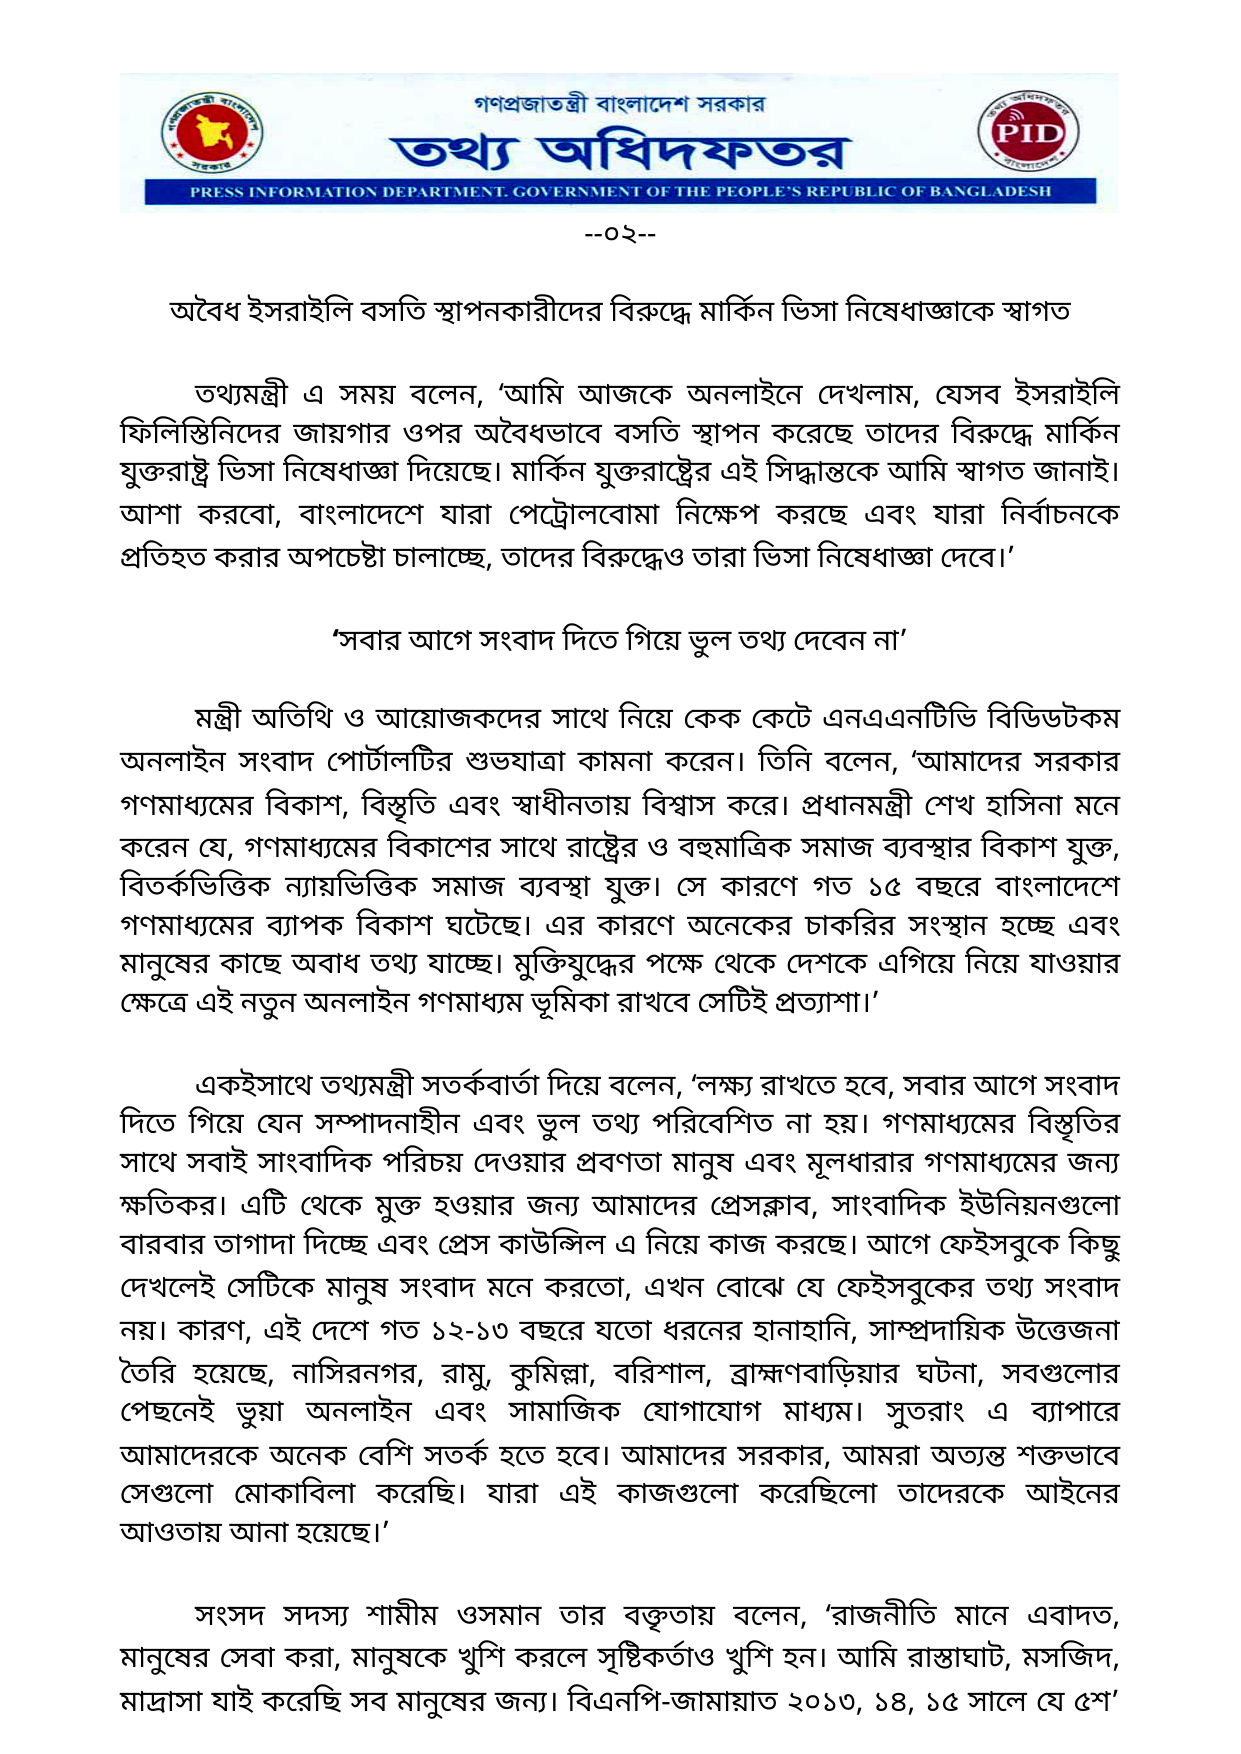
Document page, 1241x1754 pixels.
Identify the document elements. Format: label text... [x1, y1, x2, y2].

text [120, 1594, 1120, 1723]
text একইসাথে তথ্যমন্ত্রী সতর্কবার্তা দিয়ে বলেন, ‘লক্ষ্য রাখতে হবে, সবার আগে সংবাদ দিতে গিয়ে যেন সম্পাদনাহীন এবং ভুল তথ্য পরিবেশিত না হয়। গণমাধ্যমের বিস্তৃতির সাথে সবাই সাংবাদিক পরিচয় দেওয়ার প্রবণতা মানুষ এবং মূলধারার গণমাধ্যমের জন্য ক্ষতিকর। এটি থেকে মুক্ত হওয়ার জন্য আমাদের প্রেসক্লাব, সাংবাদিক ইউনিয়নগুলো বারবার তাগাদা দিচ্ছে এবং প্রেস কাউন্সিল এ নিয়ে কাজ করছে। আগে ফেইসবুকে কিছু দেখলেই সেটিকে মানুষ সংবাদ মনে করতো, এখন বোঝে যে ফেইসবুকের তথ্য সংবাদ নয়। কারণ, এই দেশে গত ১২-১৩ বছরে যতো ধরনের হানাহানি, সাম্প্রদায়িক উত্তেজনা তৈরি হয়েছে, নাসিরনগর, রামু, কুমিল্লা, বরিশাল, ব্রাহ্মণবাড়িয়ার ঘটনা, সবগুলোর পেছনেই ভুয়া অনলাইন এবং সামাজিক যোগাযোগ মাধ্যম। সুতরাং এ ব্যাপারে আমাদেরকে অনেক বেশি সতর্ক হতে হবে। আমাদের সরকার, আমরা অত্যন্ত শক্তভাবে সেগুলো মোকাবিলা করেছি। যারা এই কাজগুলো করেছিলো তাদেরকে আইনের আওতায় আনা হয়েছে।’ [120, 1064, 1120, 1554]
text অবৈধ ইসরাইলি বসতি স্থাপনকারীদের বিরুদ্ধে মার্কিন ভিসা নিষেধাজ্ঞাকে স্বাগত [120, 295, 1120, 334]
text ‘সবার আগে সংবাদ দিতে গিয়ে ভুল তথ্য দেবেন না’ [120, 619, 1120, 662]
text তথ্যমন্ত্রী এ সময় বলেন, ‘আমি আজকে অনলাইনে দেখলাম, যেসব ইসরাইলি ফিলিস্তিনিদের জায়গার ওপর অবৈধভাবে বসতি স্থাপন করেছে তাদের বিরুদ্ধে মার্কিন যুক্তরাষ্ট্র ভিসা নিষেধাজ্ঞা দিয়েছে। মার্কিন যুক্তরাষ্ট্রের এই সিদ্ধান্তকে আমি স্বাগত জানাই। আশা করবো, বাংলাদেশে যারা পেট্রোলবোমা নিক্ষেপ করছে এবং যারা নির্বাচনকে প্রতিহত করার অপচেষ্টা চালাচ্ছে, তাদের বিরুদ্ধেও তারা ভিসা নিষেধাজ্ঞা দেবে।’ [120, 373, 1120, 580]
text --০২-- [120, 212, 1120, 255]
text মন্ত্রী অতিথি ও আয়োজকদের সাথে নিয়ে কেক কেটে এনএএনটিভি বিডিডটকম অনলাইন সংবাদ পোর্টালটির শুভযাত্রা কামনা করেন। তিনি বলেন, ‘আমাদের সরকার গণমাধ্যমের বিকাশ, বিস্তৃতি এবং স্বাধীনতায় বিশ্বাস করে। প্রধানমন্ত্রী শেখ হাসিনা মনে করেন যে, গণমাধ্যমের বিকাশের সাথে রাষ্ট্রের ও বহুমাত্রিক সমাজ ব্যবস্থার বিকাশ যুক্ত, বিতর্কভিত্তিক ন্যায়ভিত্তিক সমাজ ব্যবস্থা যুক্ত। সে কারণে গত ১৫ বছরে বাংলাদেশে গণমাধ্যমের ব্যাপক বিকাশ ঘটেছে। এর কারণে অনেকের চাকরির সংস্থান হচ্ছে এবং মানুষের কাছে অবাধ তথ্য যাচ্ছে। মুক্তিযুদ্ধের পক্ষে থেকে দেশকে এগিয়ে নিয়ে যাওয়ার ক্ষেত্রে এই নতুন অনলাইন গণমাধ্যম ভূমিকা রাখবে সেটিই প্রত্যাশা।’ [120, 702, 1120, 1024]
